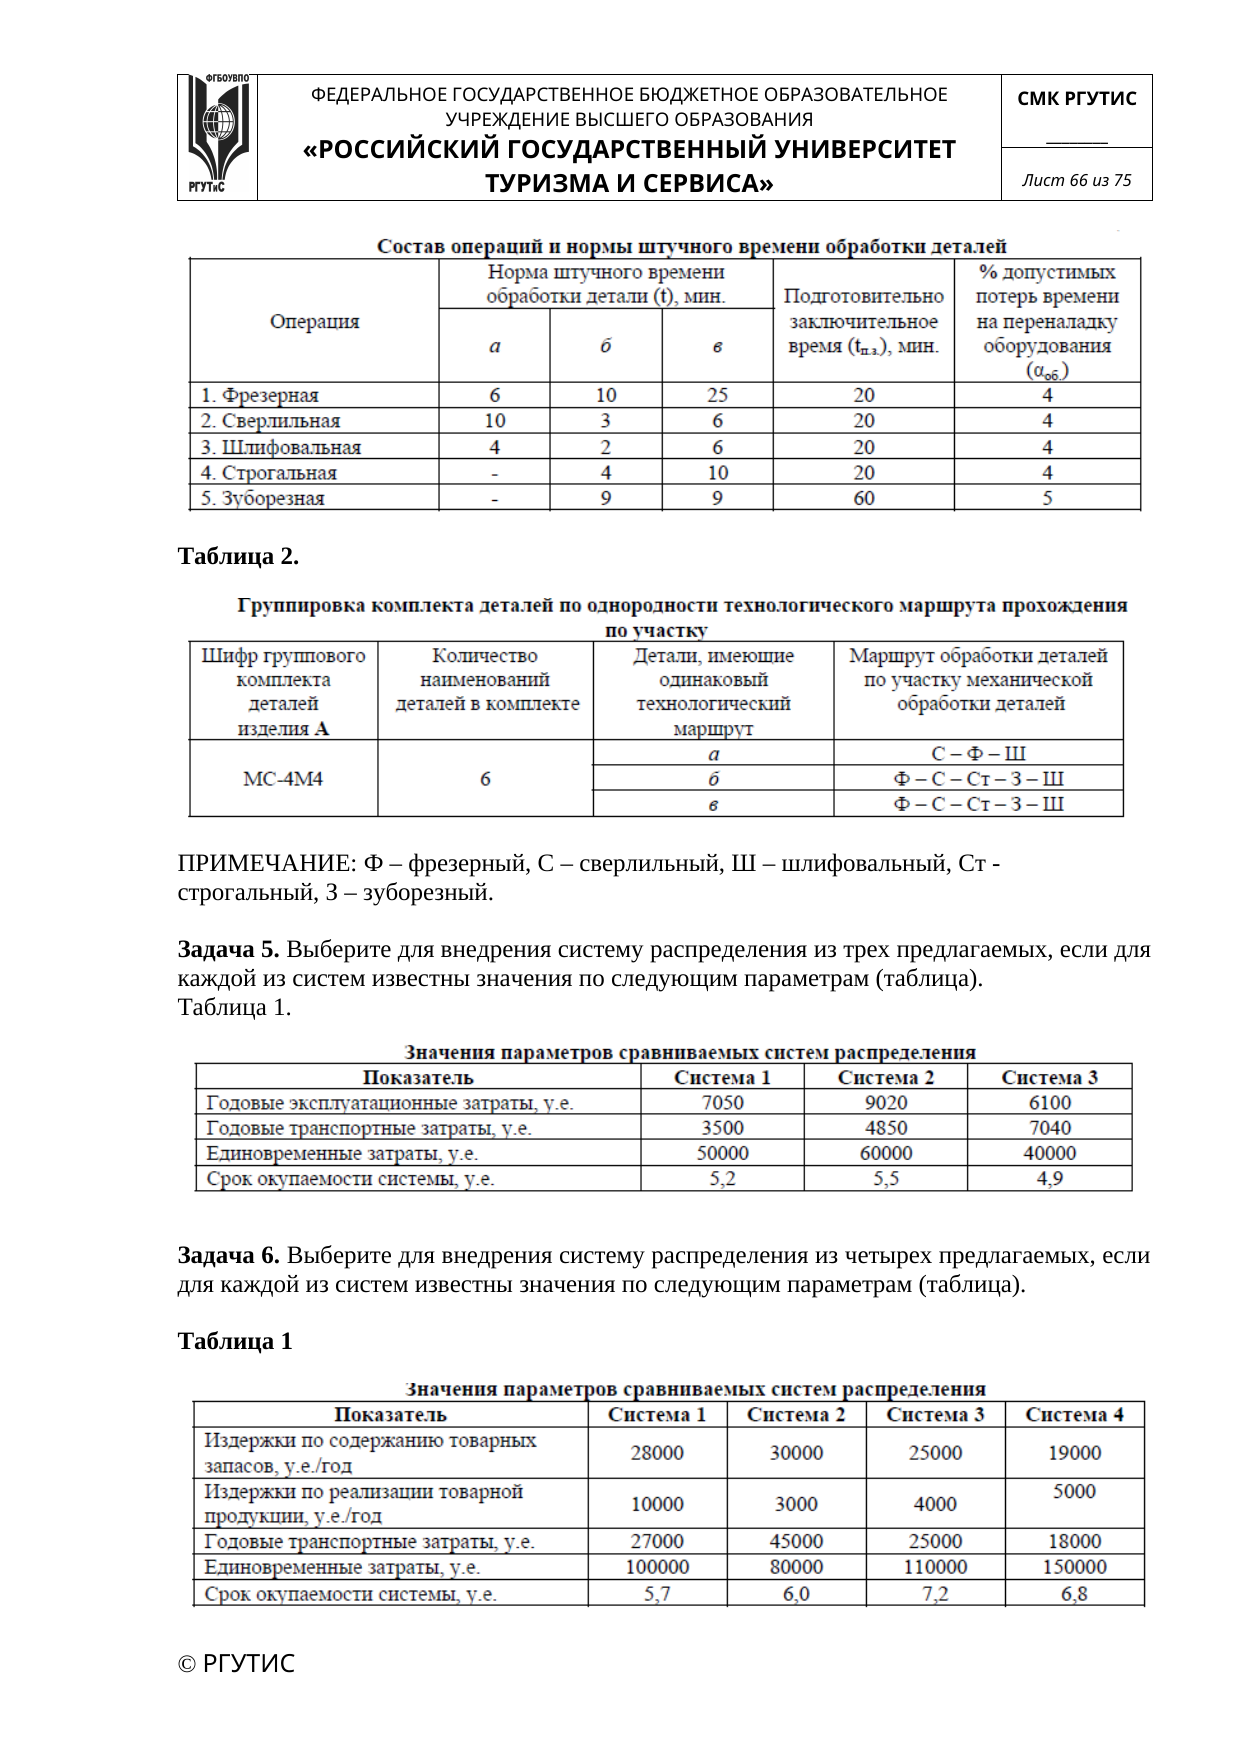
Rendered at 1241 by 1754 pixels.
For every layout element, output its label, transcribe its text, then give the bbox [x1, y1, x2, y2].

text ПРИМЕЧАНИЕ: Ф – фрезерный, С – сверлильный, Ш – шлифовальный, Ст - [177, 848, 1152, 877]
picture [188, 74, 249, 192]
text Задача 6. Выберите для внедрения систему распределения из четырех предлагаемых, если для каждой из систем известны значения по следующим параметрам (таблица). [177, 1240, 1152, 1297]
text Таблица 2. [177, 541, 1152, 570]
text Задача 5. Выберите для внедрения систему распределения из трех предлагаемых, если для каждой из систем известны значения по следующим параметрам (таблица). [177, 934, 1152, 992]
text Таблица 1. [177, 992, 1152, 1021]
text Таблица 1 [177, 1326, 1152, 1355]
text строгальный, З – зуборезный. [177, 877, 1152, 906]
